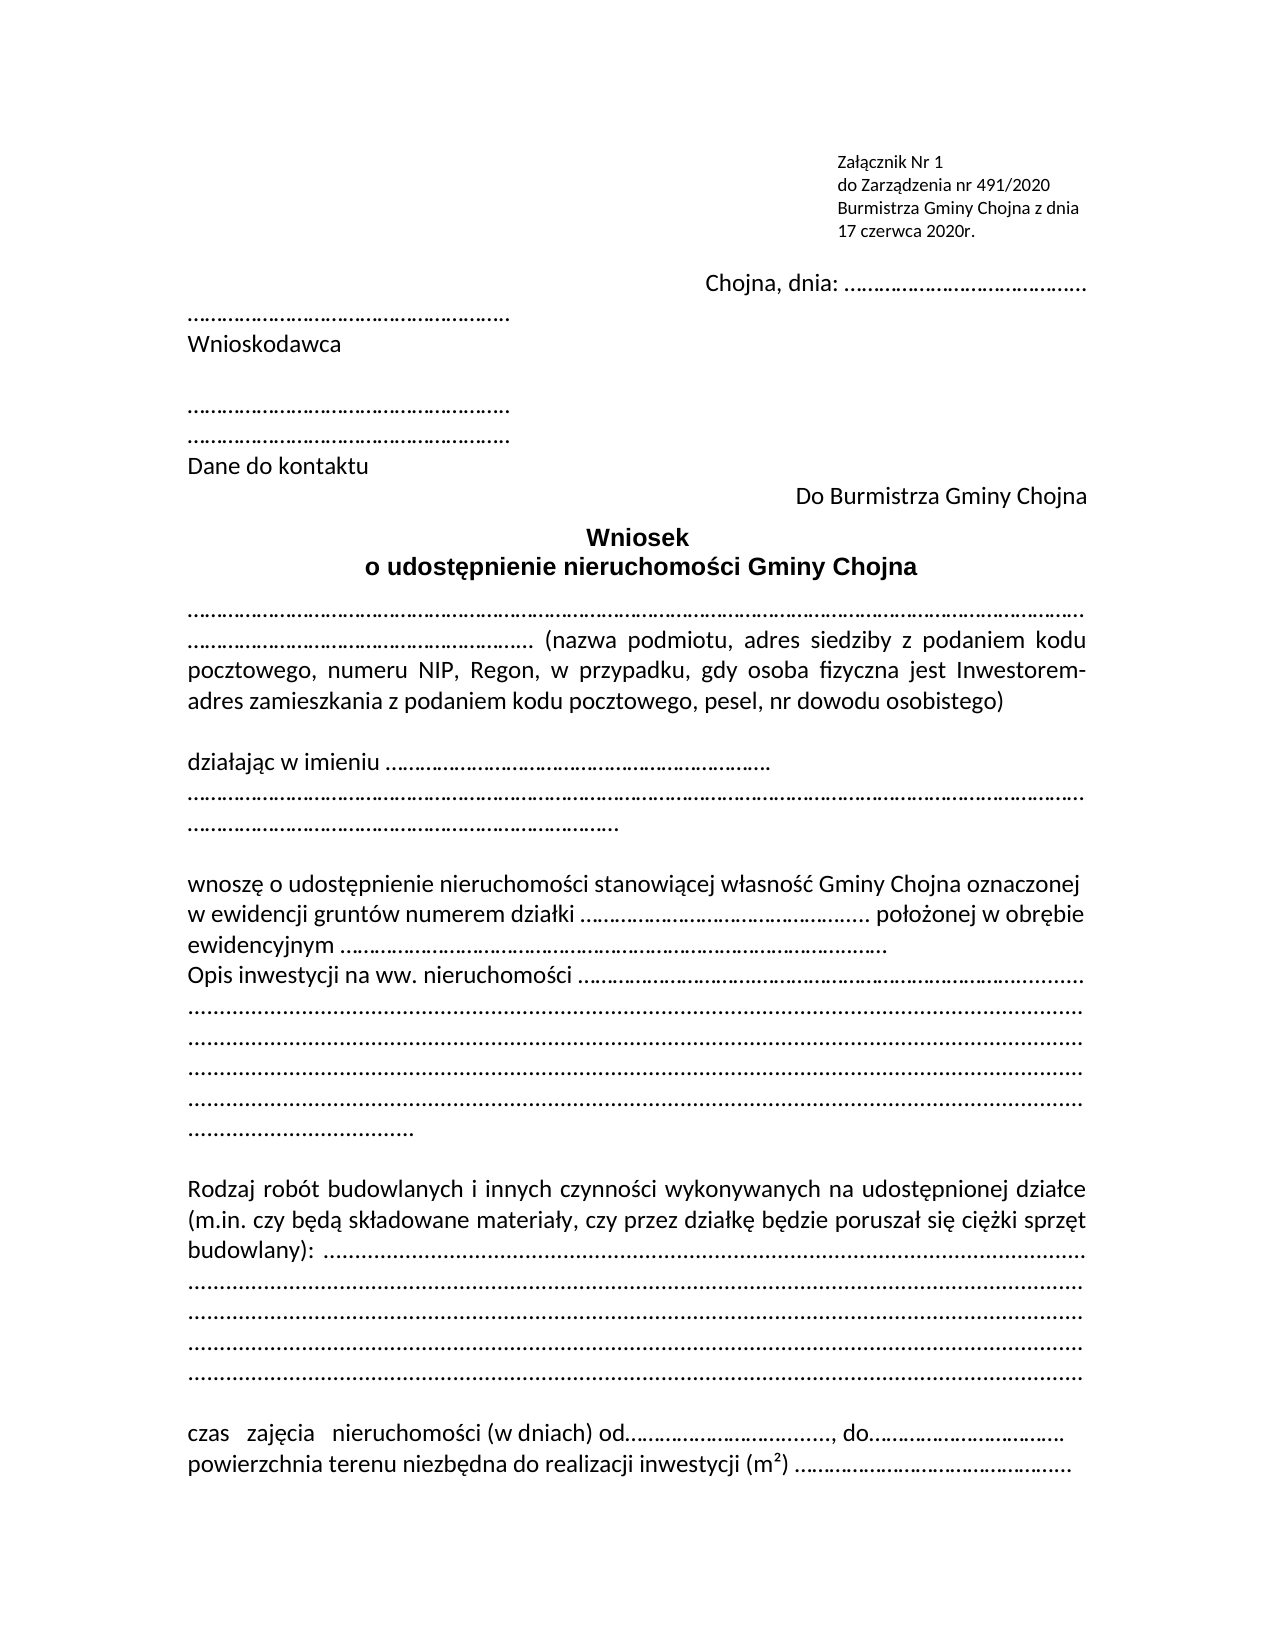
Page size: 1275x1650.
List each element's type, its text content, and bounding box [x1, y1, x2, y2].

text Załącznik Nr 1 do Zarządzenia nr 491/2020 Burmistrza Gminy Chojna z dnia 17 czerwca 2020r. [837, 150, 1087, 242]
text Rodzaj robót budowlanych i innych czynności wykonywanych na udostępnionej działce (m.in. czy będą składowane materiały, czy przez działkę będzie poruszał się ciężki sprzęt budowlany): ................................................................................................................................................................................................................................................................................................................................................................................................................................................................................................................................................................................................................................................................................................................. [187, 1173, 1087, 1387]
text Opis inwestycji na ww. nieruchomości ………………………….………………………………………........... ............................................................................................................................................................................................................................................................................................................................................................................................................................................................................................................................................................................................................................ [187, 959, 1087, 1143]
subtitle Wniosek o udostępnienie nieruchomości Gminy Chojna [187, 523, 1087, 581]
text Dane do kontaktu [187, 450, 1087, 480]
text ……………………………………………….. [187, 389, 1087, 419]
text wnoszę o udostępnienie nieruchomości stanowiącej własność Gminy Chojna oznaczonej w ewidencji gruntów numerem działki ………………………………………..... położonej w obrębie ewidencyjnym ……………………………………………………………………………..…… [187, 868, 1087, 959]
text Do Burmistrza Gminy Chojna [187, 480, 1087, 511]
text ……………………………………………….. [187, 297, 1087, 328]
text Wnioskodawca [187, 328, 1087, 358]
text powierzchnia terenu niezbędna do realizacji inwestycji (m²) ………………………………………... [187, 1448, 1087, 1478]
text działając w imieniu ………………………………………………………….…………………………………………………………………………………………………………………………………………………………………………………………………………… [187, 746, 1087, 837]
text czas zajęcia nieruchomości (w dniach) od………………………........, do……………………………. [187, 1417, 1087, 1448]
text ……………………………………………………………………………………………………………………………………………………………………………………………... (nazwa podmiotu, adres siedziby z podaniem kodu pocztowego, numeru NIP, Regon, w przypadku, gdy osoba fizyczna jest Inwestorem-adres zamieszkania z podaniem kodu pocztowego, pesel, nr dowodu osobistego) [187, 593, 1087, 715]
text Chojna, dnia: …………………………………... [187, 267, 1087, 297]
text ……………………………………………….. [187, 419, 1087, 450]
